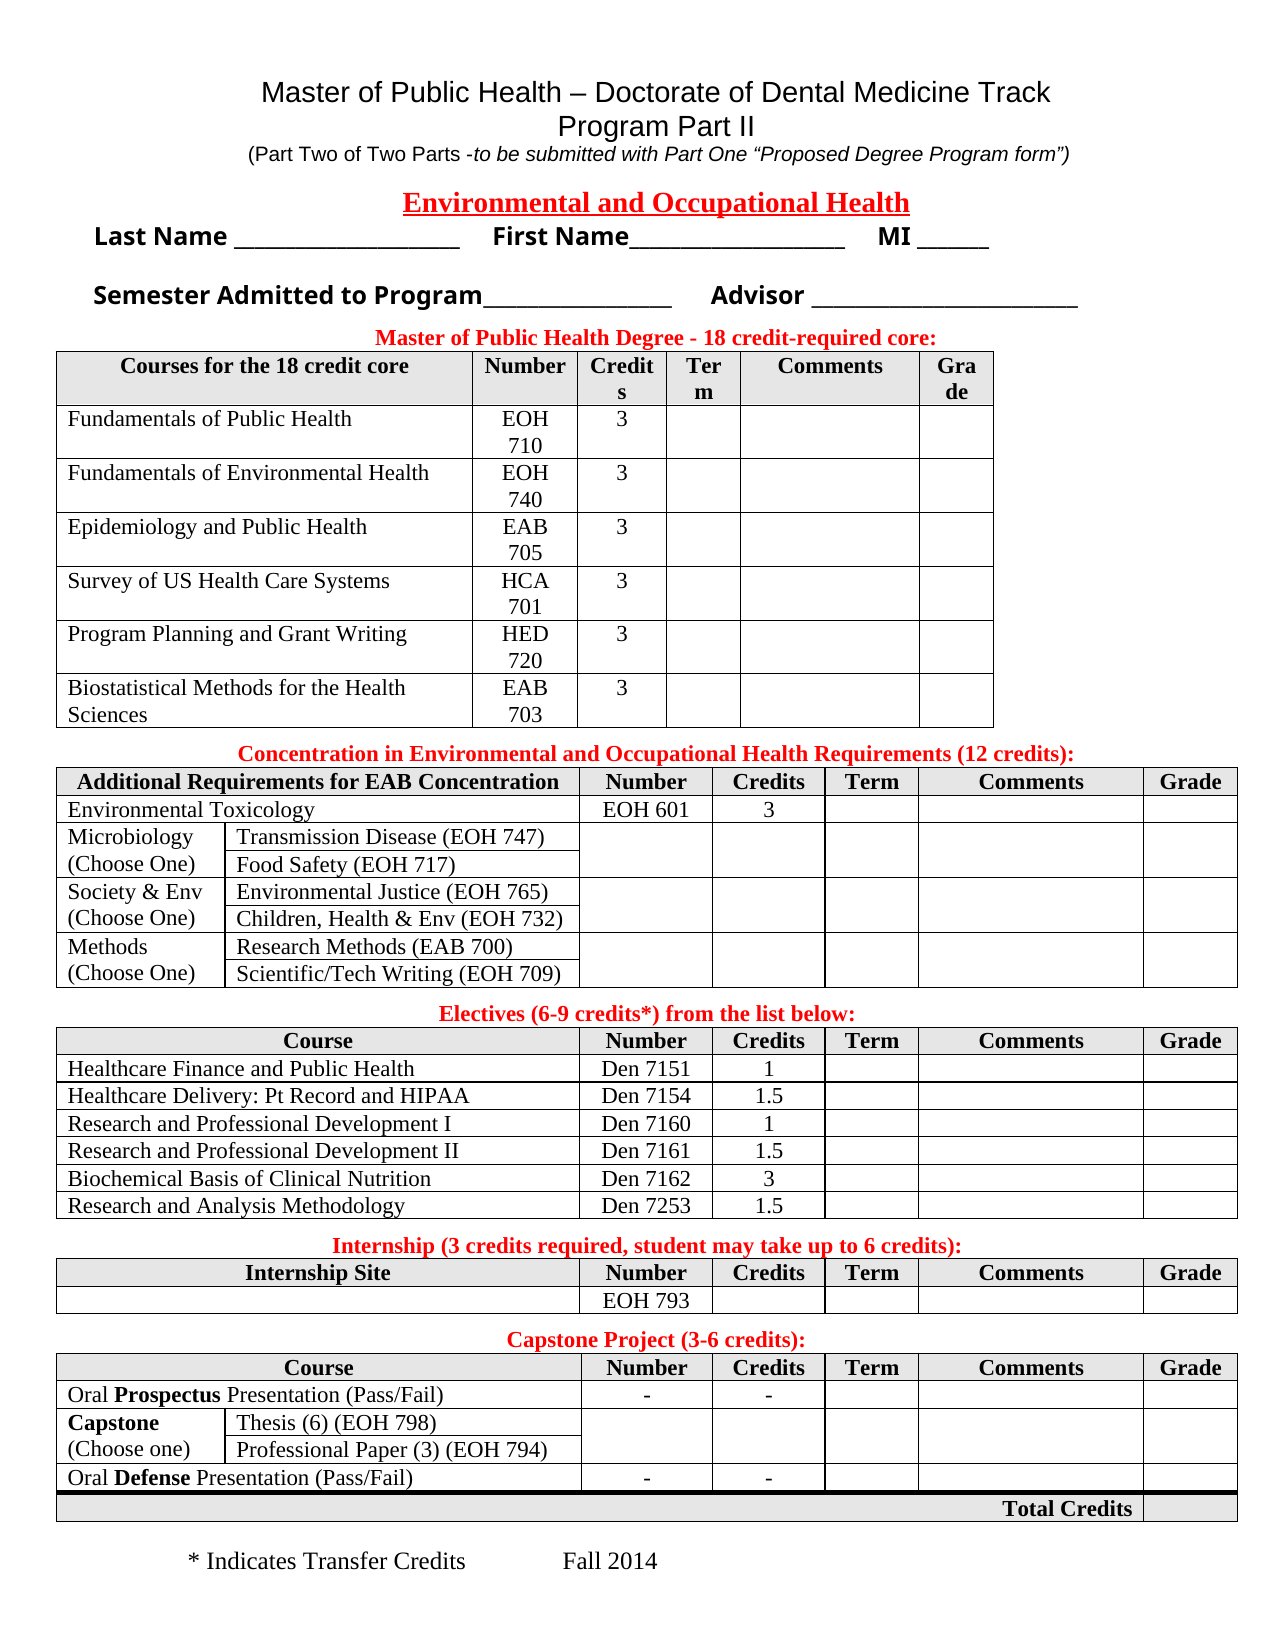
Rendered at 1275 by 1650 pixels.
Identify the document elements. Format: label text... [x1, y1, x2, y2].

text Concentration in Environmental and Occupational Health Requirements (12 credits): [187, 741, 1125, 767]
table_cell 1 [713, 1055, 824, 1081]
table_cell Research Methods (EAB 700) [226, 933, 579, 959]
table_cell [580, 878, 712, 932]
table_cell [667, 674, 740, 727]
table_cell [826, 878, 918, 932]
table_cell HCA 701 [473, 567, 577, 619]
table_cell EOH 601 [580, 796, 712, 822]
table_header Comments [919, 1259, 1143, 1286]
table_header Grade [1144, 1028, 1237, 1054]
text Environmental and Occupational Health [187, 185, 1125, 219]
table_header Course [57, 1028, 579, 1054]
table_cell [713, 878, 824, 932]
table_cell [826, 796, 918, 822]
table_cell [826, 1055, 918, 1081]
table_cell 3 [578, 567, 666, 619]
table_cell [741, 674, 919, 727]
table_cell [713, 823, 824, 877]
table_cell Fundamentals of Public Health [57, 406, 472, 458]
table_cell [1144, 1055, 1237, 1081]
table_cell Microbiology (Choose One) [57, 823, 224, 877]
table_cell EOH 793 [580, 1287, 712, 1313]
table_cell 3 [578, 406, 666, 458]
table_header Grade [1144, 768, 1237, 795]
table_cell [582, 1409, 712, 1462]
table_cell - [713, 1464, 824, 1490]
table_cell Healthcare Finance and Public Health [57, 1055, 579, 1081]
table_header Credits [578, 352, 666, 404]
table_cell 3 [578, 513, 666, 566]
table_cell Oral Prospectus Presentation (Pass/Fail) [57, 1381, 581, 1408]
table_cell [826, 933, 918, 987]
table_cell [920, 513, 993, 566]
text Master of Public Health Degree - 18 credit-required core: [187, 324, 1125, 351]
table_cell 3 [713, 796, 824, 822]
text Capstone Project (3-6 credits): [187, 1327, 1125, 1353]
table_header Comments [919, 1354, 1143, 1380]
table_header Course [57, 1354, 581, 1380]
table_cell [826, 1165, 918, 1191]
table_cell EAB 703 [473, 674, 577, 727]
table_cell Healthcare Delivery: Pt Record and HIPAA [57, 1083, 579, 1109]
table_cell [667, 567, 740, 619]
table_cell [920, 621, 993, 673]
table_cell [741, 513, 919, 566]
table_header Courses for the 18 credit core [57, 352, 472, 404]
table_cell Biostatistical Methods for the Health Sciences [57, 674, 472, 727]
table_cell [920, 674, 993, 727]
table_cell Research and Professional Development I [57, 1110, 579, 1136]
table_cell Fundamentals of Environmental Health [57, 459, 472, 512]
table_cell [920, 567, 993, 619]
table_cell Thesis (6) (EOH 798) [226, 1409, 581, 1435]
table_cell [580, 823, 712, 877]
table_header Term [667, 352, 740, 404]
table_header Grade [920, 352, 993, 404]
table_cell [1144, 1287, 1237, 1313]
table_cell - [582, 1464, 712, 1490]
table_cell Den 7253 [580, 1192, 712, 1218]
table_cell [919, 1381, 1143, 1408]
table_cell [919, 933, 1143, 987]
table_cell Capstone (Choose one) [57, 1409, 224, 1462]
table_cell 3 [713, 1165, 824, 1191]
table_cell [920, 459, 993, 512]
table_cell [919, 878, 1143, 932]
table_cell [713, 933, 824, 987]
table_cell [826, 1287, 918, 1313]
table_cell Professional Paper (3) (EOH 794) [226, 1436, 581, 1462]
text Last Name ______________________ First Name_____________________ MI _______ [94, 219, 1125, 253]
table_cell Children, Health & Env (EOH 732) [226, 906, 579, 932]
table_cell [667, 513, 740, 566]
text Semester Admitted to Program_________________ Advisor ________________________ [93, 278, 1125, 312]
table_header Term [826, 1028, 918, 1054]
table_cell [826, 1192, 918, 1218]
table_cell 1.5 [713, 1083, 824, 1109]
table_header Number [582, 1354, 712, 1380]
table_header Additional Requirements for EAB Concentration [57, 768, 579, 795]
table_cell Environmental Justice (EOH 765) [226, 878, 579, 904]
table_cell [920, 406, 993, 458]
table_cell [1144, 1192, 1237, 1218]
table_header Credits [713, 1259, 824, 1286]
table_cell Transmission Disease (EOH 747) [226, 823, 579, 850]
table_cell [826, 1110, 918, 1136]
table_cell [826, 1083, 918, 1109]
table_cell [1144, 1137, 1237, 1163]
table_cell [919, 1137, 1143, 1163]
table_cell [919, 1110, 1143, 1136]
table_cell Den 7161 [580, 1137, 712, 1163]
table_header Number [580, 1028, 712, 1054]
table_cell EOH 710 [473, 406, 577, 458]
table_cell 1.5 [713, 1192, 824, 1218]
table_header Comments [919, 1028, 1143, 1054]
table_header Grade [1144, 1354, 1237, 1380]
table_header Number [473, 352, 577, 404]
table_cell [1144, 1381, 1237, 1408]
table_header Internship Site [57, 1259, 579, 1286]
table_cell Epidemiology and Public Health [57, 513, 472, 566]
table_cell Den 7151 [580, 1055, 712, 1081]
table_cell 3 [578, 674, 666, 727]
table_cell [826, 1464, 918, 1490]
table_cell Biochemical Basis of Clinical Nutrition [57, 1165, 579, 1191]
table_cell Environmental Toxicology [57, 796, 579, 822]
table_cell [667, 621, 740, 673]
table_header Number [580, 1259, 712, 1286]
table_header Comments [741, 352, 919, 404]
table_cell Food Safety (EOH 717) [226, 851, 579, 877]
table_cell [741, 567, 919, 619]
table_cell 1.5 [713, 1137, 824, 1163]
table_cell 1 [713, 1110, 824, 1136]
table_cell [919, 1287, 1143, 1313]
table_cell EOH 740 [473, 459, 577, 512]
table_cell [713, 1287, 824, 1313]
table_cell [1144, 1495, 1237, 1521]
table_cell [741, 459, 919, 512]
table_cell [741, 406, 919, 458]
table_cell [713, 1409, 824, 1462]
table_header Grade [1144, 1259, 1237, 1286]
table_cell [919, 823, 1143, 877]
table_cell Den 7154 [580, 1083, 712, 1109]
table_cell [580, 933, 712, 987]
table_cell 3 [578, 459, 666, 512]
table_header Number [580, 768, 712, 795]
text Electives (6-9 credits*) from the list below: [75, 1000, 1219, 1027]
text Internship (3 credits required, student may take up to 6 credits): [75, 1232, 1219, 1258]
table_header Credits [713, 768, 824, 795]
table_header Credits [713, 1028, 824, 1054]
table_cell [1144, 1083, 1237, 1109]
table_cell [57, 1287, 579, 1313]
table_cell [667, 406, 740, 458]
table_cell [826, 1409, 918, 1462]
table_cell [1144, 1165, 1237, 1191]
table_cell [741, 621, 919, 673]
table_cell Den 7162 [580, 1165, 712, 1191]
table_cell Oral Defense Presentation (Pass/Fail) [57, 1464, 581, 1490]
table_cell [667, 459, 740, 512]
table_cell Den 7160 [580, 1110, 712, 1136]
table_cell HED 720 [473, 621, 577, 673]
table_cell [1144, 1409, 1237, 1462]
table_cell [919, 1055, 1143, 1081]
table_cell [1144, 823, 1237, 877]
table_cell - [582, 1381, 712, 1408]
table_header Term [826, 1259, 918, 1286]
table_cell Research and Analysis Methodology [57, 1192, 579, 1218]
table_cell Total Credits [57, 1495, 1143, 1521]
table_cell [919, 1083, 1143, 1109]
table_cell [919, 1409, 1143, 1462]
table_cell [1144, 933, 1237, 987]
table_header Term [826, 1354, 918, 1380]
table_cell Program Planning and Grant Writing [57, 621, 472, 673]
table_cell [1144, 1110, 1237, 1136]
table_cell Society & Env (Choose One) [57, 878, 224, 932]
table_header Credits [713, 1354, 824, 1380]
table_cell 3 [578, 621, 666, 673]
table_header Comments [919, 768, 1143, 795]
table_cell [826, 1137, 918, 1163]
table_header Term [826, 768, 918, 795]
table_cell Scientific/Tech Writing (EOH 709) [226, 960, 579, 987]
table_cell - [713, 1381, 824, 1408]
table_cell [919, 796, 1143, 822]
table_cell [919, 1464, 1143, 1490]
table_cell [826, 823, 918, 877]
table_cell EAB 705 [473, 513, 577, 566]
table_cell [1144, 796, 1237, 822]
table_cell Survey of US Health Care Systems [57, 567, 472, 619]
table_cell [1144, 1464, 1237, 1490]
table_cell [1144, 878, 1237, 932]
table_cell [826, 1381, 918, 1408]
table_cell [919, 1165, 1143, 1191]
table_cell Research and Professional Development II [57, 1137, 579, 1163]
table_cell Methods (Choose One) [57, 933, 224, 987]
table_cell [919, 1192, 1143, 1218]
